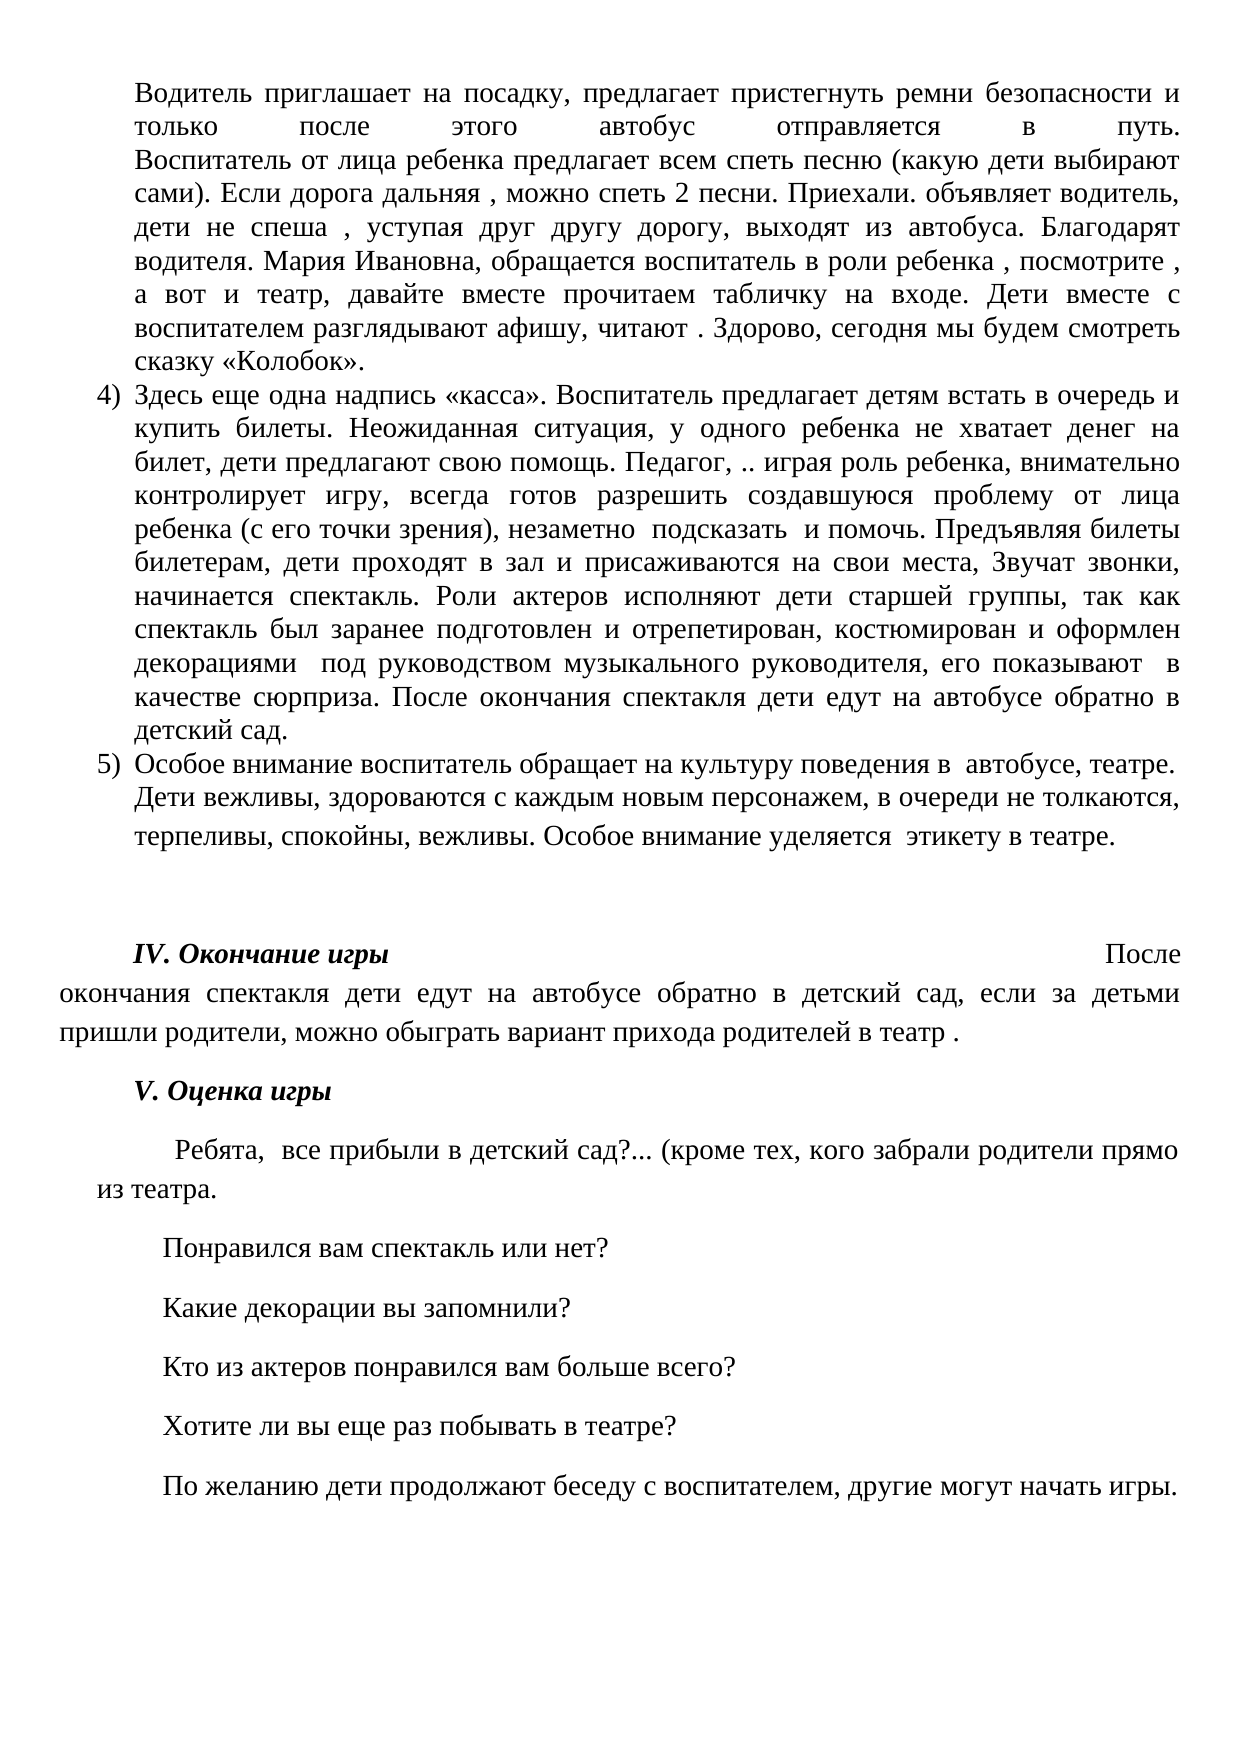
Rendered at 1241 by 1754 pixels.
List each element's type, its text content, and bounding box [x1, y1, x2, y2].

text Кто из актеров понравился вам больше всего? [97, 1349, 1181, 1383]
text Дети вежливы, здороваются с каждым новым персонажем, в очереди не толкаются, терпеливы, спокойны, вежливы. Особое внимание уделяется этикету в театре. [134, 779, 1181, 851]
text Понравился вам спектакль или нет? [97, 1230, 1181, 1264]
list Здесь еще одна надпись «касса». Воспитатель предлагает детям встать в очередь и купить билеты. Неожиданная ситуация, у одного ребенка не хватает денег на билет, дети предлагают свою помощь. Педагог, .. играя роль ребенка, внимательно контролирует игру, всегда готов разрешить создавшуюся проблему от лица ребенка (с его точки зрения), незаметно подсказать и помочь. Предъявляя билеты билетерам, дети проходят в зал и присаживаются на свои места, Звучат звонки, начинается спектакль. Роли актеров исполняют дети старшей группы, так как спектакль был заранее подготовлен и отрепетирован, костюмирован и оформлен декорациями под руководством музыкального руководителя, его показывают в качестве сюрприза. После окончания спектакля дети едут на автобусе обратно в детский сад. [97, 377, 1181, 746]
text V. Оценка игры [97, 1073, 1181, 1107]
text IV. Окончание игры После окончания спектакля дети едут на автобусе обратно в детский сад, если за детьми пришли родители, можно обыграть вариант прихода родителей в театр . [59, 937, 1181, 1047]
text Ребята, все прибыли в детский сад?... (кроме тех, кого забрали родители прямо из театра. [97, 1132, 1181, 1204]
text Какие декорации вы запомнили? [97, 1290, 1181, 1323]
text По желанию дети продолжают беседу с воспитателем, другие могут начать игры. [97, 1468, 1181, 1501]
text Хотите ли вы еще раз побывать в театре? [97, 1408, 1181, 1442]
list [97, 75, 1181, 377]
list Особое внимание воспитатель обращает на культуру поведения в автобусе, театре. [97, 746, 1181, 779]
